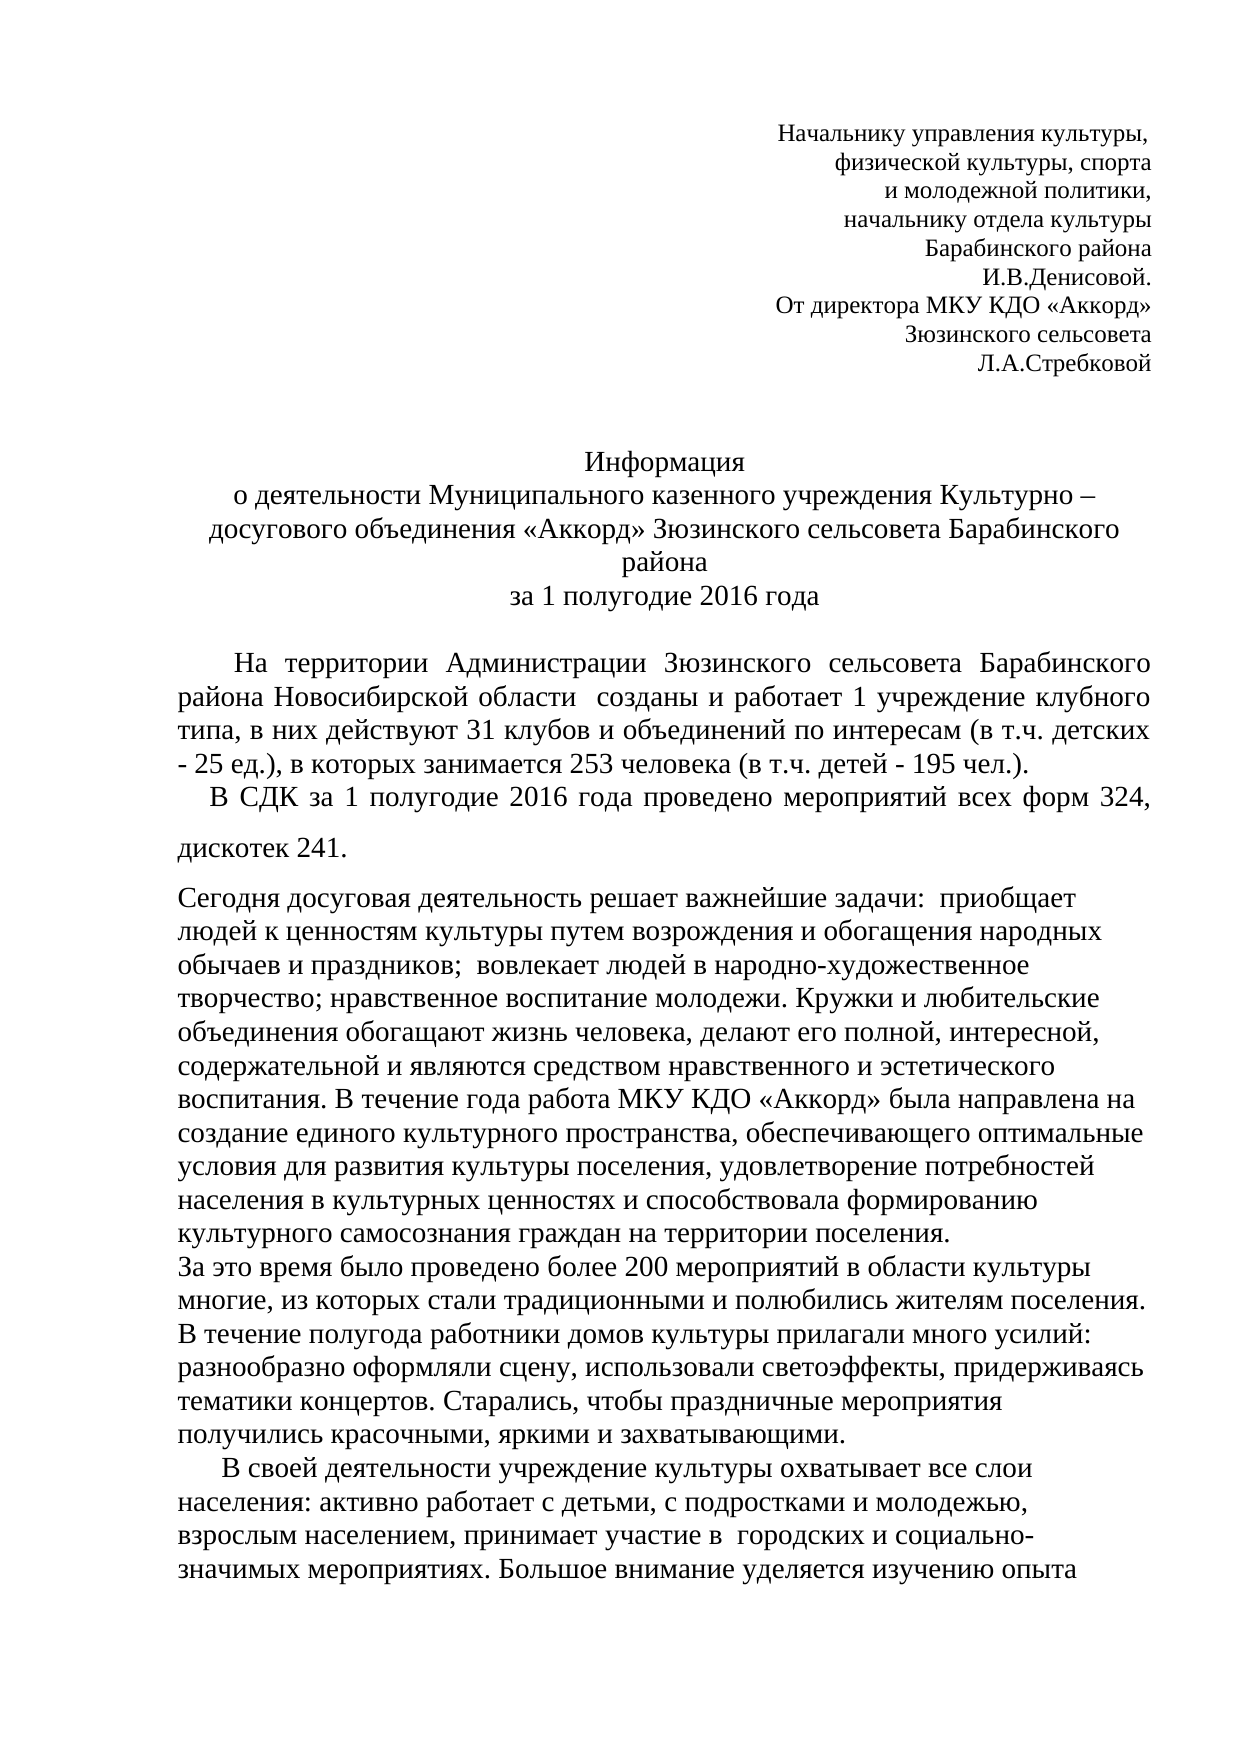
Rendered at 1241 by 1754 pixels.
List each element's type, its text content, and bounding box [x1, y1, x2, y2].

text Барабинского района [177, 233, 1152, 262]
text Сегодня досуговая деятельность решает важнейшие задачи: приобщает людей к ценностям культуры путем возрождения и обогащения народных обычаев и праздников; вовлекает людей в народно-художественное творчество; нравственное воспитание молодежи. Кружки и любительские объединения обогащают жизнь человека, делают его полной, интересной, содержательной и являются средством нравственного и эстетического воспитания. В течение года работа МКУ КДО «Аккорд» была направлена на создание единого культурного пространства, обеспечивающего оптимальные условия для развития культуры поселения, удовлетворение потребностей населения в культурных ценностях и способствовала формированию культурного самосознания граждан на территории поселения. [177, 880, 1152, 1249]
text За это время было проведено более 200 мероприятий в области культуры многие, из которых стали традиционными и полюбились жителям поселения. [177, 1249, 1152, 1316]
text за 1 полугодие 2016 года [177, 578, 1152, 612]
text физической культуры, спорта [177, 147, 1152, 176]
text и молодежной политики, [177, 176, 1152, 204]
text И.В.Денисовой. [177, 262, 1152, 291]
text Зюзинского сельсовета [177, 319, 1152, 348]
text От директора МКУ КДО «Аккорд» [177, 291, 1152, 319]
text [177, 1450, 1152, 1584]
text На территории Администрации Зюзинского сельсовета Барабинского района Новосибирской области созданы и работает 1 учреждение клубного типа, в них действуют 31 клубов и объединений по интересам (в т.ч. детских - 25 ед.), в которых занимается 253 человека (в т.ч. детей - 195 чел.). [177, 645, 1152, 779]
text Л.А.Стребковой [177, 348, 1152, 377]
text В СДК за 1 полугодие 2016 года проведено мероприятий всех форм 324, дискотек 241. [177, 779, 1152, 863]
text Начальнику управления культуры, [177, 118, 1152, 147]
text начальнику отдела культуры [177, 204, 1152, 233]
text о деятельности Муниципального казенного учреждения Культурно – досугового объединения «Аккорд» Зюзинского сельсовета Барабинского района [177, 477, 1152, 578]
text В течение полугода работники домов культуры прилагали много усилий: разнообразно оформляли сцену, использовали светоэффекты, придерживаясь тематики концертов. Старались, чтобы праздничные мероприятия получились красочными, яркими и захватывающими. [177, 1316, 1152, 1450]
text Информация [177, 444, 1152, 477]
